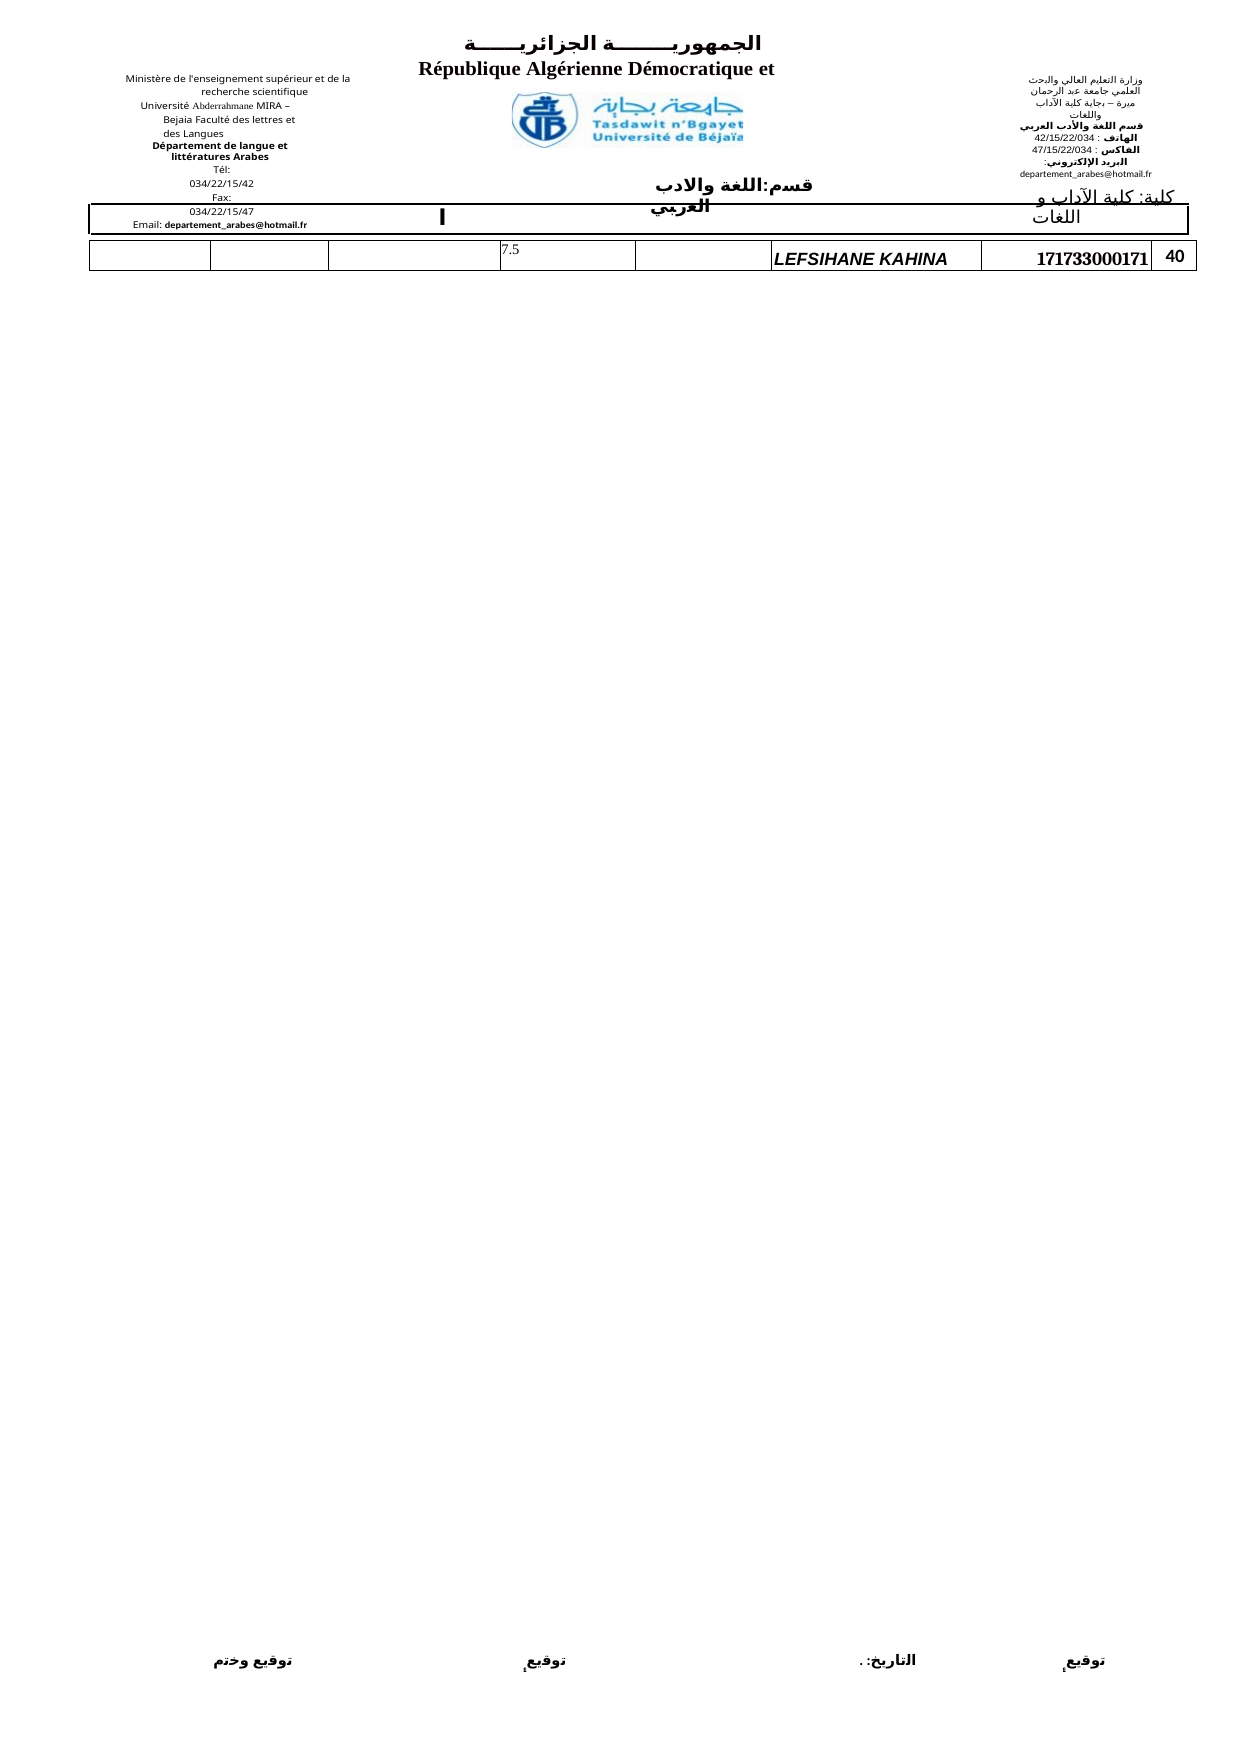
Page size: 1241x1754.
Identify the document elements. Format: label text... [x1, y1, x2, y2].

table_cell LEFSIHANE KAHINA [772, 241, 981, 270]
picture [511, 92, 744, 148]
table_cell [90, 241, 210, 270]
table_cell 171733000171 [982, 241, 1151, 270]
table_cell [329, 241, 500, 270]
table_cell 7.5 [501, 241, 635, 270]
table_cell [211, 241, 328, 270]
table_cell [636, 241, 771, 270]
table_cell 40 [1152, 241, 1196, 270]
